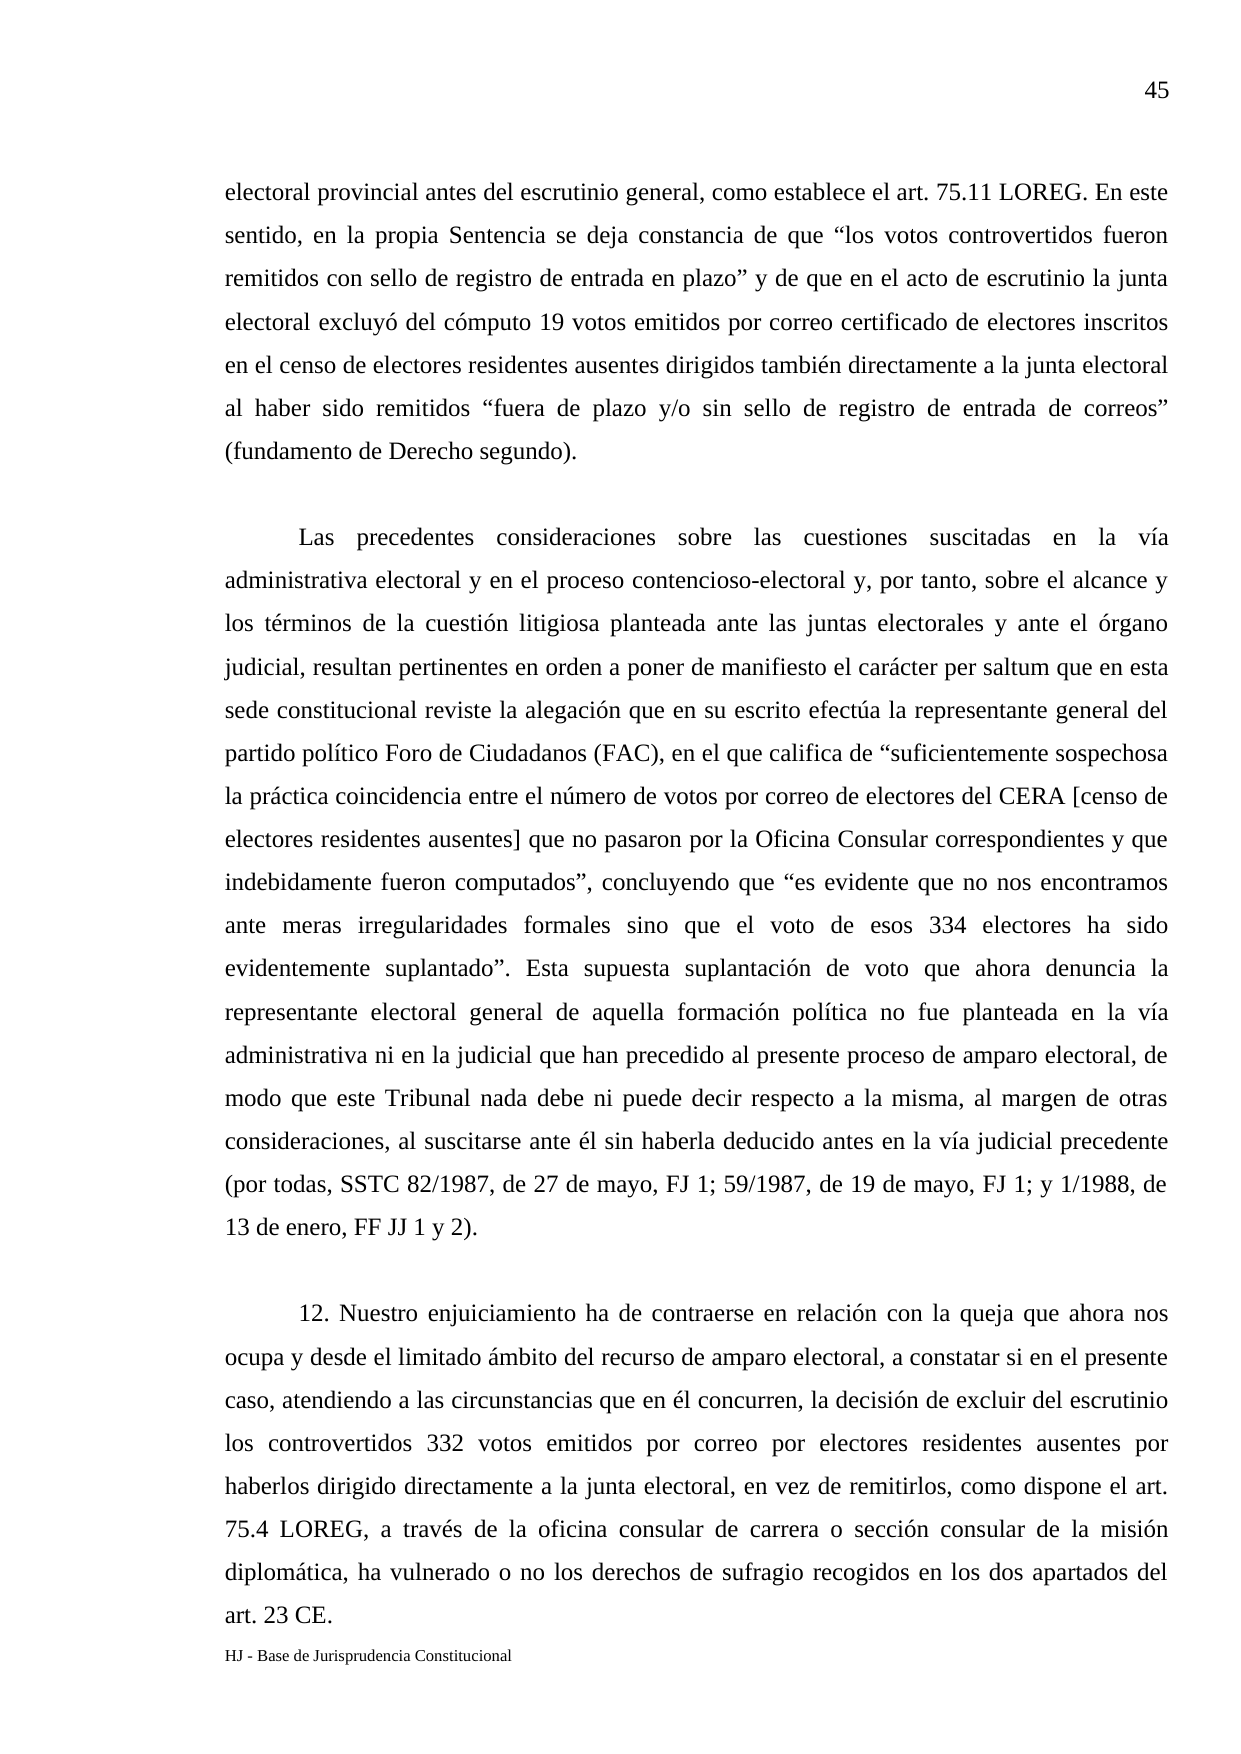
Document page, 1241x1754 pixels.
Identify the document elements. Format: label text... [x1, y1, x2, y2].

text 12. Nuestro enjuiciamiento ha de contraerse en relación con la queja que ahora nos ocupa y desde el limitado ámbito del recurso de amparo electoral, a constatar si en el presente caso, atendiendo a las circunstancias que en él concurren, la decisión de excluir del escrutinio los controvertidos 332 votos emitidos por correo por electores residentes ausentes por haberlos dirigido directamente a la junta electoral, en vez de remitirlos, como dispone el art. 75.4 LOREG, a través de la oficina consular de carrera o sección consular de la misión diplomática, ha vulnerado o no los derechos de sufragio recogidos en los dos apartados del art. 23 CE. [224, 1298, 1169, 1629]
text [224, 177, 1169, 465]
text Las precedentes consideraciones sobre las cuestiones suscitadas en la vía administrativa electoral y en el proceso contencioso-electoral y, por tanto, sobre el alcance y los términos de la cuestión litigiosa planteada ante las juntas electorales y ante el órgano judicial, resultan pertinentes en orden a poner de manifiesto el carácter per saltum que en esta sede constitucional reviste la alegación que en su escrito efectúa la representante general del partido político Foro de Ciudadanos (FAC), en el que califica de “suficientemente sospechosa la práctica coincidencia entre el número de votos por correo de electores del CERA [censo de electores residentes ausentes] que no pasaron por la Oficina Consular correspondientes y que indebidamente fueron computados”, concluyendo que “es evidente que no nos encontramos ante meras irregularidades formales sino que el voto de esos 334 electores ha sido evidentemente suplantado”. Esta supuesta suplantación de voto que ahora denuncia la representante electoral general de aquella formación política no fue planteada en la vía administrativa ni en la judicial que han precedido al presente proceso de amparo electoral, de modo que este Tribunal nada debe ni puede decir respecto a la misma, al margen de otras consideraciones, al suscitarse ante él sin haberla deducido antes en la vía judicial precedente (por todas, SSTC 82/1987, de 27 de mayo, FJ 1; 59/1987, de 19 de mayo, FJ 1; y 1/1988, de 13 de enero, FF JJ 1 y 2). [224, 522, 1169, 1241]
